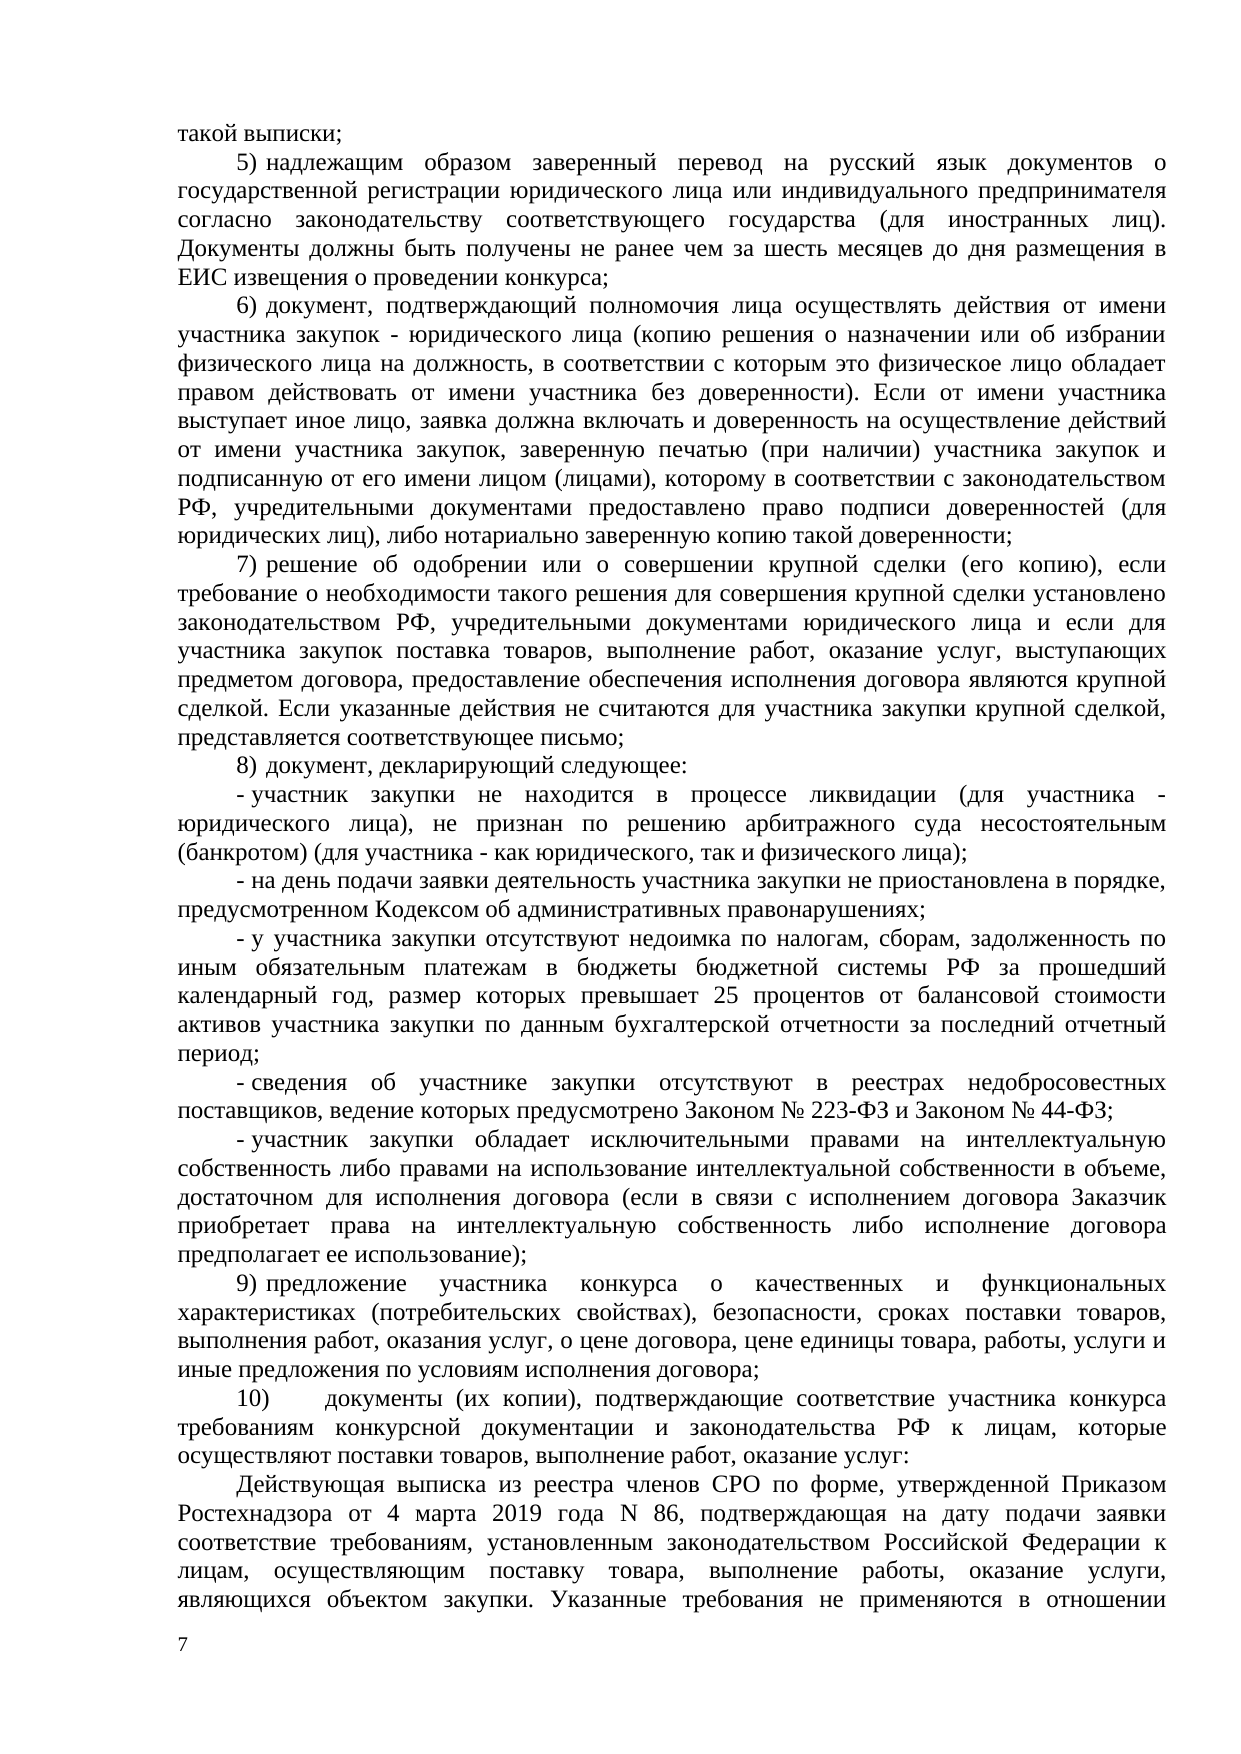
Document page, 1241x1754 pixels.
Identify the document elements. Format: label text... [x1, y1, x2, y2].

text 6) документ, подтверждающий полномочия лица осуществлять действия от имени участника закупок - юридического лица (копию решения о назначении или об избрании физического лица на должность, в соответствии с которым это физическое лицо обладает правом действовать от имени участника без доверенности). Если от имени участника выступает иное лицо, заявка должна включать и доверенность на осуществление действий от имени участника закупок, заверенную печатью (при наличии) участника закупок и подписанную от его имени лицом (лицами), которому в соответствии с законодательством РФ, учредительными документами предоставлено право подписи доверенностей (для юридических лиц), либо нотариально заверенную копию такой доверенности; [177, 291, 1167, 549]
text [177, 118, 1167, 147]
text 10) документы (их копии), подтверждающие соответствие участника конкурса требованиям конкурсной документации и законодательства РФ к лицам, которые осуществляют поставки товаров, выполнение работ, оказание услуг: [177, 1383, 1167, 1469]
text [177, 1469, 1167, 1613]
text 7) решение об одобрении или о совершении крупной сделки (его копию), если требование о необходимости такого решения для совершения крупной сделки установлено законодательством РФ, учредительными документами юридического лица и если для участника закупок поставка товаров, выполнение работ, оказание услуг, выступающих предметом договора, предоставление обеспечения исполнения договора являются крупной сделкой. Если указанные действия не считаются для участника закупки крупной сделкой, представляется соответствующее письмо; [177, 549, 1167, 751]
text - участник закупки обладает исключительными правами на интеллектуальную собственность либо правами на использование интеллектуальной собственности в объеме, достаточном для исполнения договора (если в связи с исполнением договора Заказчик приобретает права на интеллектуальную собственность либо исполнение договора предполагает ее использование); [177, 1124, 1167, 1268]
text 8) документ, декларирующий следующее: [177, 751, 1167, 779]
text - участник закупки не находится в процессе ликвидации (для участника - юридического лица), не признан по решению арбитражного суда несостоятельным (банкротом) (для участника - как юридического, так и физического лица); [177, 779, 1167, 866]
text - сведения об участнике закупки отсутствуют в реестрах недобросовестных поставщиков, ведение которых предусмотрено Законом № 223-ФЗ и Законом № 44-ФЗ; [177, 1067, 1167, 1124]
text 9) предложение участника конкурса о качественных и функциональных характеристиках (потребительских свойствах), безопасности, сроках поставки товаров, выполнения работ, оказания услуг, о цене договора, цене единицы товара, работы, услуги и иные предложения по условиям исполнения договора; [177, 1268, 1167, 1383]
text 5) надлежащим образом заверенный перевод на русский язык документов о государственной регистрации юридического лица или индивидуального предпринимателя согласно законодательству соответствующего государства (для иностранных лиц). Документы должны быть получены не ранее чем за шесть месяцев до дня размещения в ЕИС извещения о проведении конкурса; [177, 147, 1167, 291]
text - у участника закупки отсутствуют недоимка по налогам, сборам, задолженность по иным обязательным платежам в бюджеты бюджетной системы РФ за прошедший календарный год, размер которых превышает 25 процентов от балансовой стоимости активов участника закупки по данным бухгалтерской отчетности за последний отчетный период; [177, 923, 1167, 1067]
text - на день подачи заявки деятельность участника закупки не приостановлена в порядке, предусмотренном Кодексом об административных правонарушениях; [177, 866, 1167, 923]
